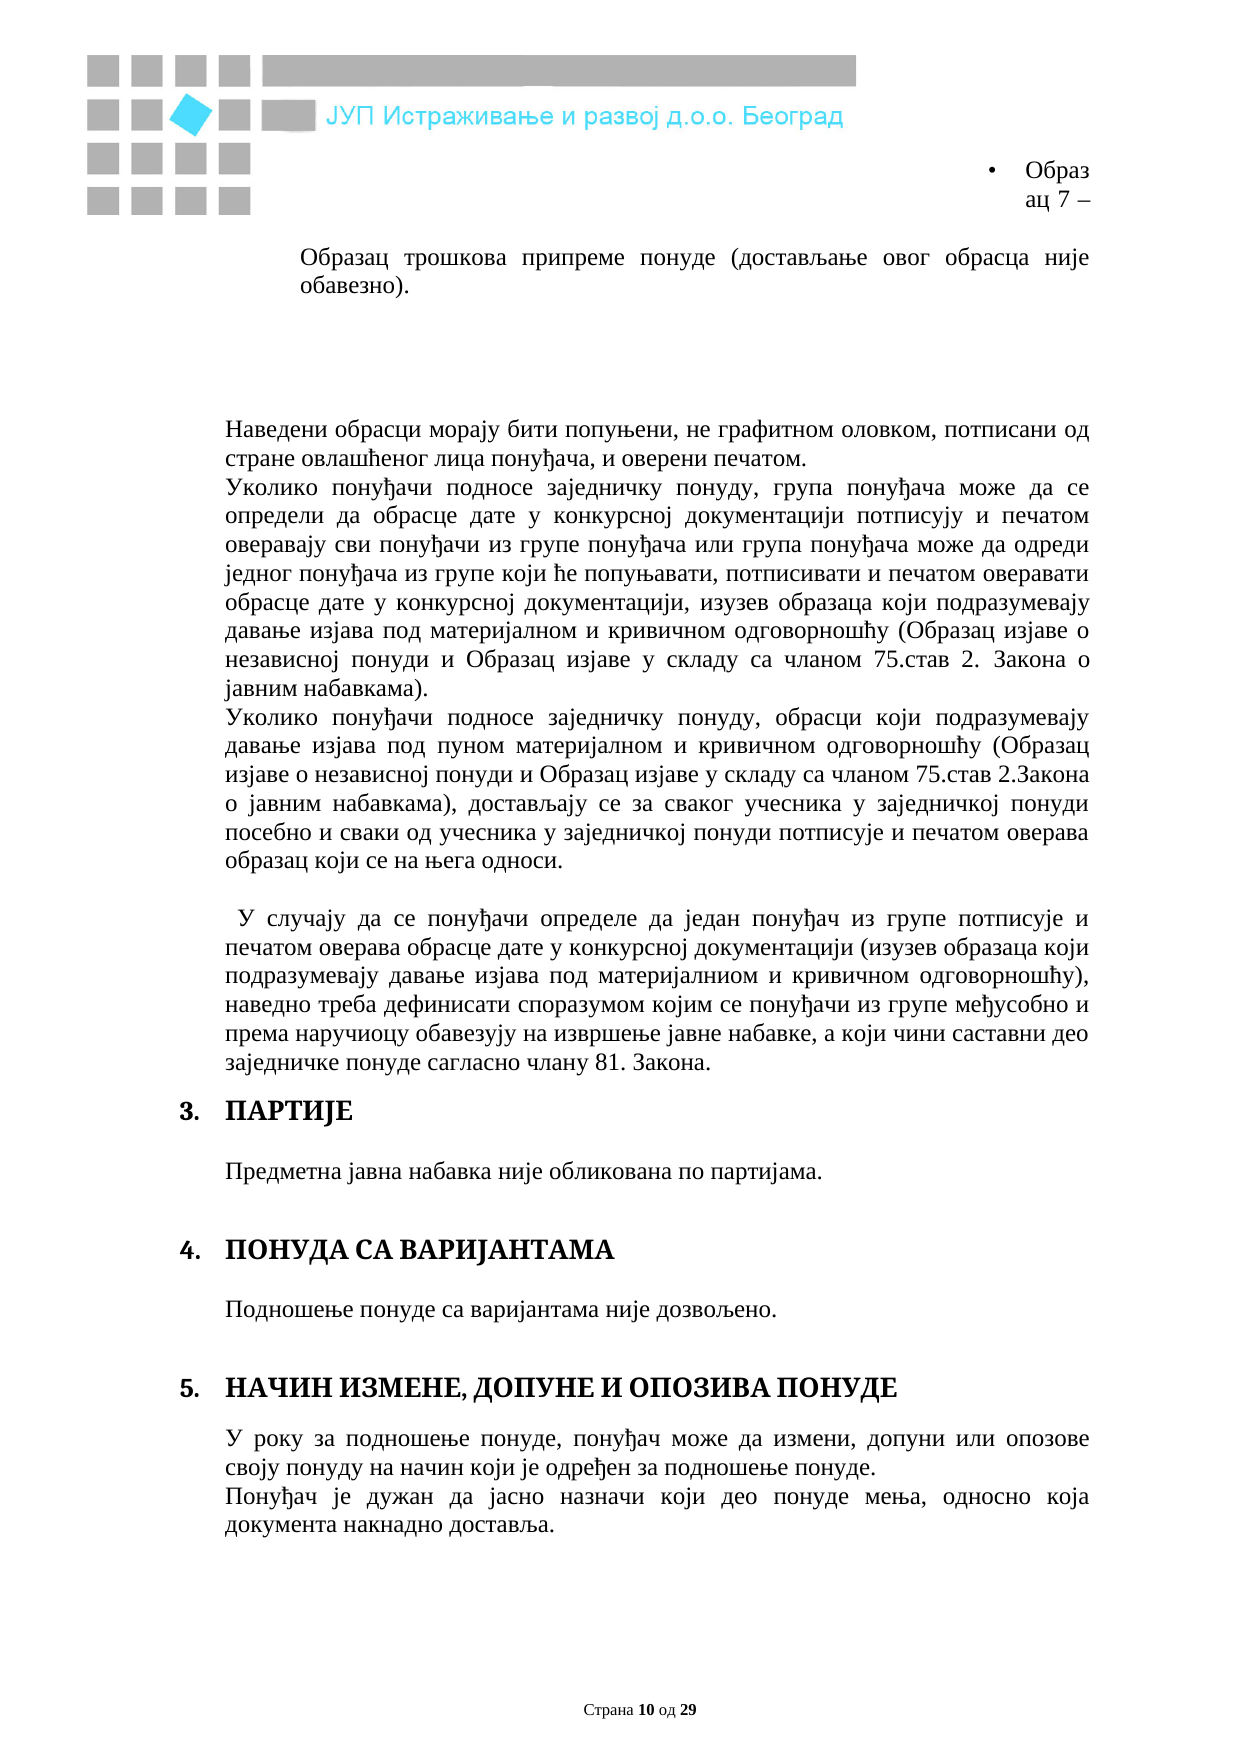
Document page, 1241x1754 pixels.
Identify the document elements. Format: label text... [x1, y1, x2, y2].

text У случају да се понуђачи определе да један понуђач из групе потписује и печатом оверава обрасце дате у конкурсној документацији (изузев образаца који подразумевају давање изјава под материјалниом и кривичном одговорношћу), наведно треба дефинисати споразумом којим се понуђачи из групе међусобно и према наручиоцу обавезују на извршење јавне набавке, а који чини саставни део заједничке понуде сагласно члану 81. Закона. [225, 903, 1090, 1076]
text Уколико понуђачи подносе заједничку понуду, обрасци који подразумевају давање изјава под пуном материјалном и кривичном одговорношћу (Образац изјаве о независној понуди и Образац изјаве у складу са чланом 75.став 2.Закона о јавним набавкама), достављају се за сваког учесника у заједничкој понуди посебно и сваки од учесника у заједничкој понуди потписује и печатом оверава образац који се на њега односи. [225, 702, 1090, 874]
subtitle НАЧИН ИЗМЕНЕ, ДОПУНЕ И ОПОЗИВА ПОНУДЕ [179, 1373, 1090, 1404]
text Понуђач је дужан да јасно назначи који део понуде мења, односно која документа накнадно доставља. [225, 1481, 1090, 1538]
text Уколико понуђачи подносе заједничку понуду, група понуђача може да се определи да обрасце дате у конкурсној документацији потписују и печатом оверавају сви понуђачи из групе понуђача или група понуђача може да одреди једног понуђача из групе који ће попуњавати, потписивати и печатом оверавати обрасце дате у конкурсној документацији, изузев образаца који подразумевају давање изјава под материјалном и кривичном одговорношћу (Образац изјаве о независној понуди и Образац изјаве у складу са чланом 75.став 2. Закона о јавним набавкама). [225, 472, 1090, 702]
text У року за подношење понуде, понуђач може да измени, допуни или опозове своју понуду на начин који је одређен за подношење понуде. [225, 1423, 1090, 1481]
picture [50, 55, 857, 215]
text Наведени обрасци морају бити попуњени, не графитном оловком, потписани од стране овлашћеног лица понуђача, и оверени печатом. [225, 414, 1090, 472]
list Образац 7 – Образац трошкова припреме понуде (достављање овог обрасца није обавезно). [262, 156, 1090, 299]
subtitle ПАРТИЈЕ [179, 1096, 1090, 1128]
text Подношење понуде са варијантама није дозвољено. [225, 1294, 1090, 1323]
subtitle ПОНУДА СА ВАРИЈАНТАМА [179, 1235, 1090, 1266]
text Предметна јавна набавка није обликована по партијама. [225, 1156, 1090, 1185]
